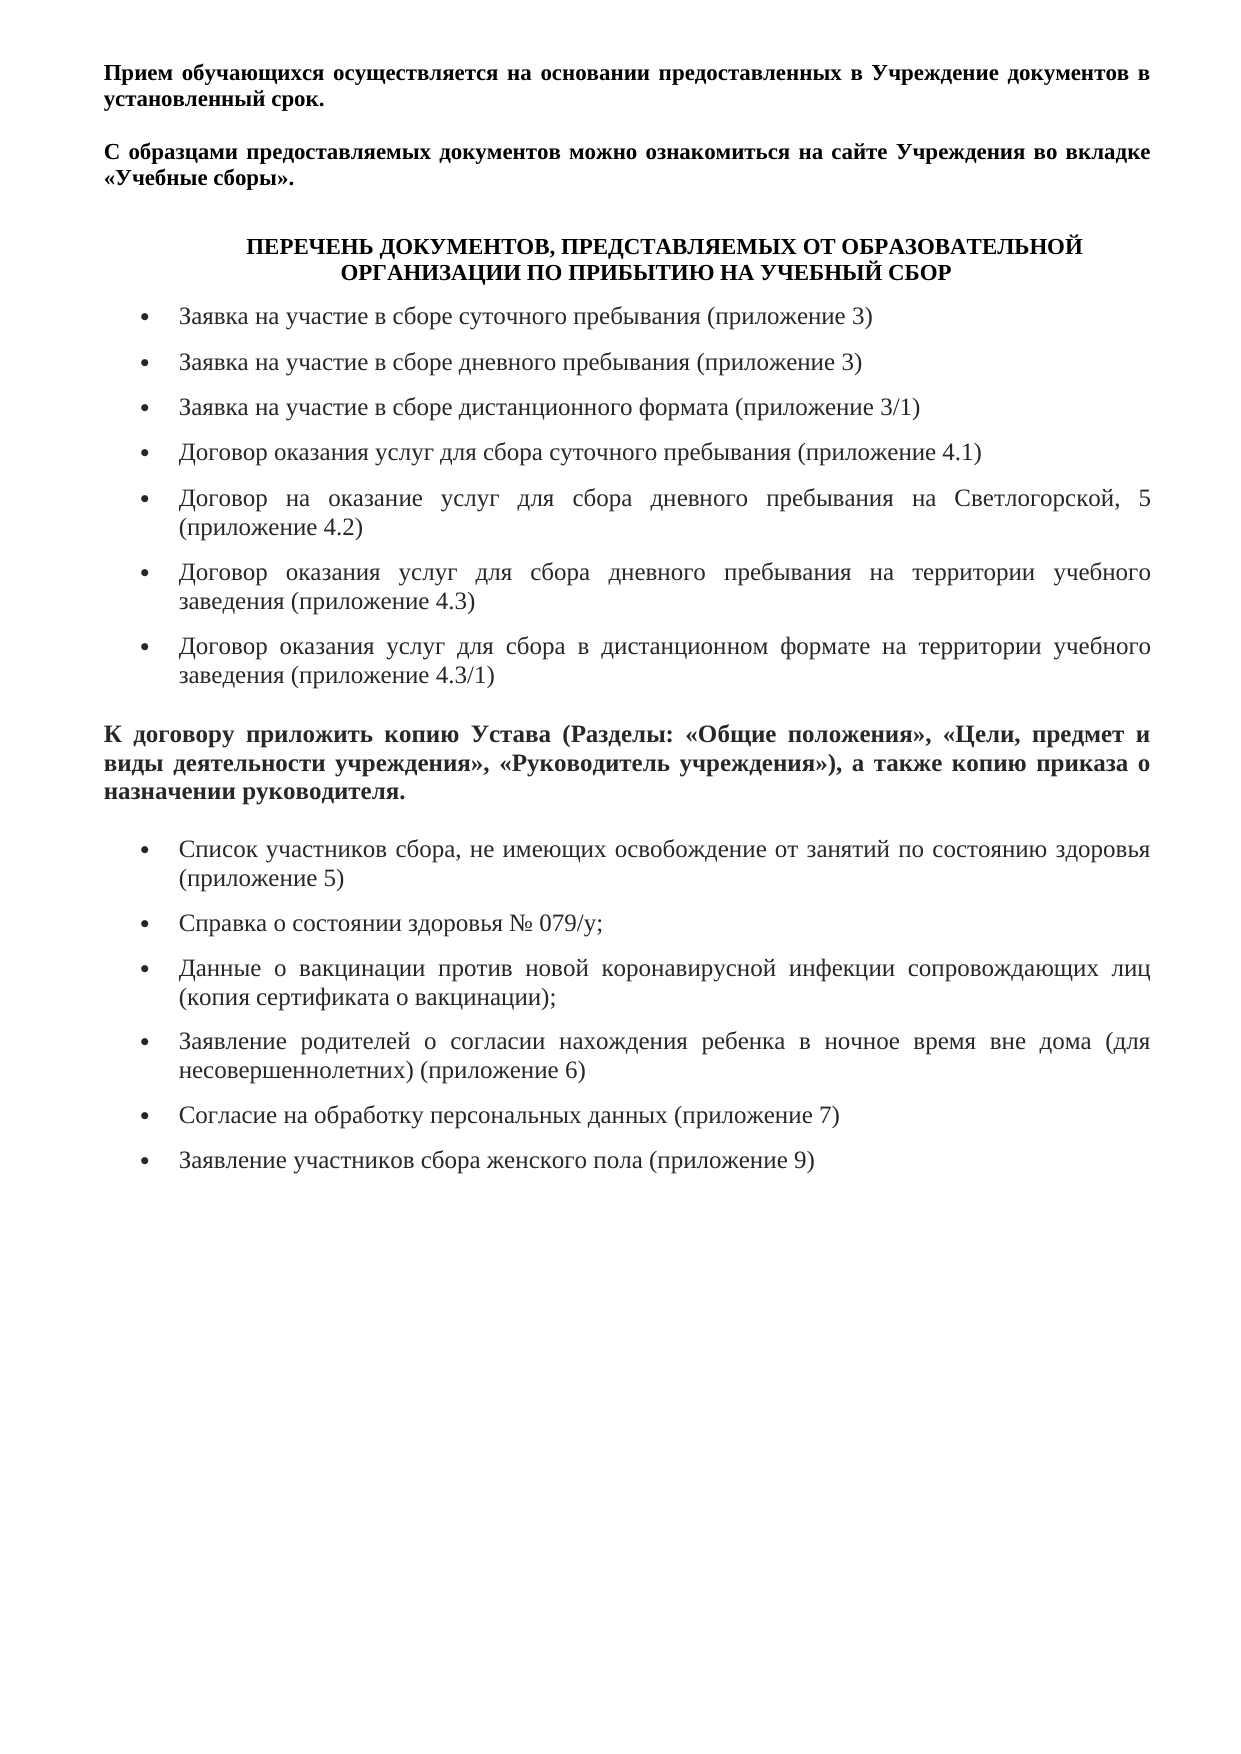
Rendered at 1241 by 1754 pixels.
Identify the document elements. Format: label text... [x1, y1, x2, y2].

list Заявка на участие в сборе дневного пребывания (приложение 3) [141, 347, 1152, 376]
list Согласие на обработку персональных данных (приложение 7) [141, 1100, 1152, 1130]
text ПЕРЕЧЕНЬ ДОКУМЕНТОВ, ПРЕДСТАВЛЯЕМЫХ ОТ ОБРАЗОВАТЕЛЬНОЙ ОРГАНИЗАЦИИ ПО ПРИБЫТИЮ НА УЧЕБНЫЙ СБОР [141, 233, 1152, 286]
list Заявление родителей о согласии нахождения ребенка в ночное время вне дома (для несовершеннолетних) (приложение 6) [141, 1026, 1152, 1084]
list Заявка на участие в сборе дистанционного формата (приложение 3/1) [141, 392, 1152, 422]
list Заявление участников сбора женского пола (приложение 9) [141, 1146, 1152, 1175]
list Договор оказания услуг для сбора суточного пребывания (приложение 4.1) [141, 437, 1152, 467]
list Справка о состоянии здоровья № 079/у; [141, 908, 1152, 937]
list Договор оказания услуг для сбора в дистанционном формате на территории учебного заведения (приложение 4.3/1) [141, 631, 1152, 690]
list Заявка на участие в сборе суточного пребывания (приложение 3) [141, 301, 1152, 331]
list Договор оказания услуг для сбора дневного пребывания на территории учебного заведения (приложение 4.3) [141, 557, 1152, 616]
list Список участников сбора, не имеющих освобождение от занятий по состоянию здоровья (приложение 5) [141, 834, 1152, 893]
text Прием обучающихся осуществляется на основании предоставленных в Учреждение документов в установленный срок. [103, 59, 1152, 112]
list Данные о вакцинации против новой коронавирусной инфекции сопровождающих лиц (копия сертификата о вакцинации); [141, 953, 1152, 1010]
text С образцами предоставляемых документов можно ознакомиться на сайте Учреждения во вкладке «Учебные сборы». [103, 138, 1152, 191]
list Договор на оказание услуг для сбора дневного пребывания на Светлогорской, 5 (приложение 4.2) [141, 483, 1152, 541]
text К договору приложить копию Устава (Разделы: «Общие положения», «Цели, предмет и виды деятельности учреждения», «Руководитель учреждения»), а также копию приказа о назначении руководителя. [103, 719, 1152, 805]
